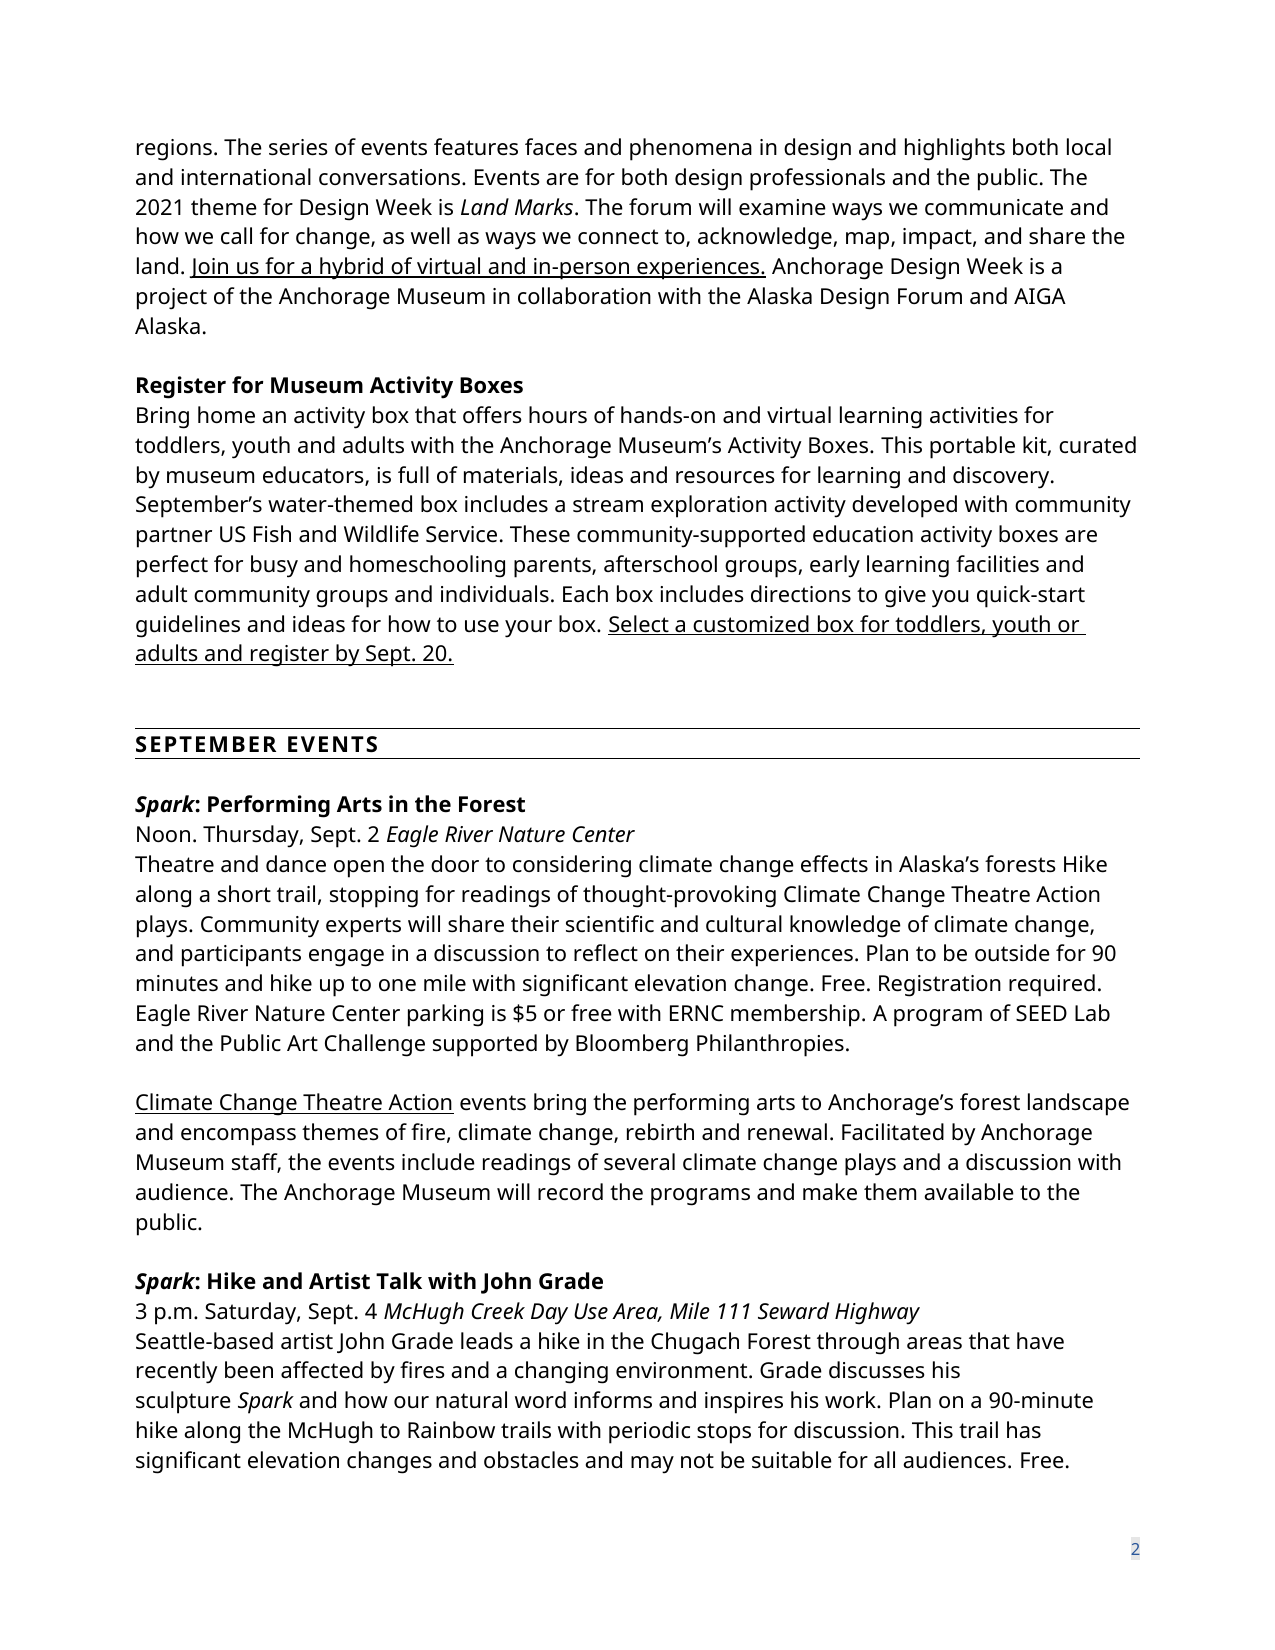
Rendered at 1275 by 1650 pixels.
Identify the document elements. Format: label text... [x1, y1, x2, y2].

text Noon. Thursday, Sept. 2 Eagle River Nature Center [135, 819, 1140, 849]
subtitle SEPTEMBER EVENTS [135, 729, 1140, 758]
text Climate Change Theatre Action events bring the performing arts to Anchorage’s forest landscape and encompass themes of fire, climate change, rebirth and renewal. Facilitated by Anchorage Museum staff, the events include readings of several climate change plays and a discussion with audience. The Anchorage Museum will record the programs and make them available to the public. [135, 1087, 1140, 1236]
text 3 p.m. Saturday, Sept. 4 McHugh Creek Day Use Area, Mile 111 Seward Highway [135, 1296, 1140, 1326]
text Spark: Performing Arts in the Forest [135, 789, 1140, 819]
text Theatre and dance open the door to considering climate change effects in Alaska’s forests Hike along a short trail, stopping for readings of thought-provoking Climate Change Theatre Action plays. Community experts will share their scientific and cultural knowledge of climate change, and participants engage in a discussion to reflect on their experiences. Plan to be outside for 90 minutes and hike up to one mile with significant elevation change. Free. Registration required. Eagle River Nature Center parking is $5 or free with ERNC membership. A program of SEED Lab and the Public Art Challenge supported by Bloomberg Philanthropies. [135, 849, 1140, 1057]
text Register for Museum Activity Boxes [135, 370, 1140, 400]
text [135, 1326, 1140, 1474]
text Bring home an activity box that offers hours of hands-on and virtual learning activities for toddlers, youth and adults with the Anchorage Museum’s Activity Boxes. This portable kit, curated by museum educators, is full of materials, ideas and resources for learning and discovery. September’s water-themed box includes a stream exploration activity developed with community partner US Fish and Wildlife Service. These community-supported education activity boxes are perfect for busy and homeschooling parents, afterschool groups, early learning facilities and adult community groups and individuals. Each box includes directions to give you quick-start guidelines and ideas for how to use your box. Select a customized box for toddlers, youth or adults and register by Sept. 20. [135, 400, 1140, 668]
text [135, 132, 1140, 340]
text Spark: Hike and Artist Talk with John Grade [135, 1266, 1140, 1296]
